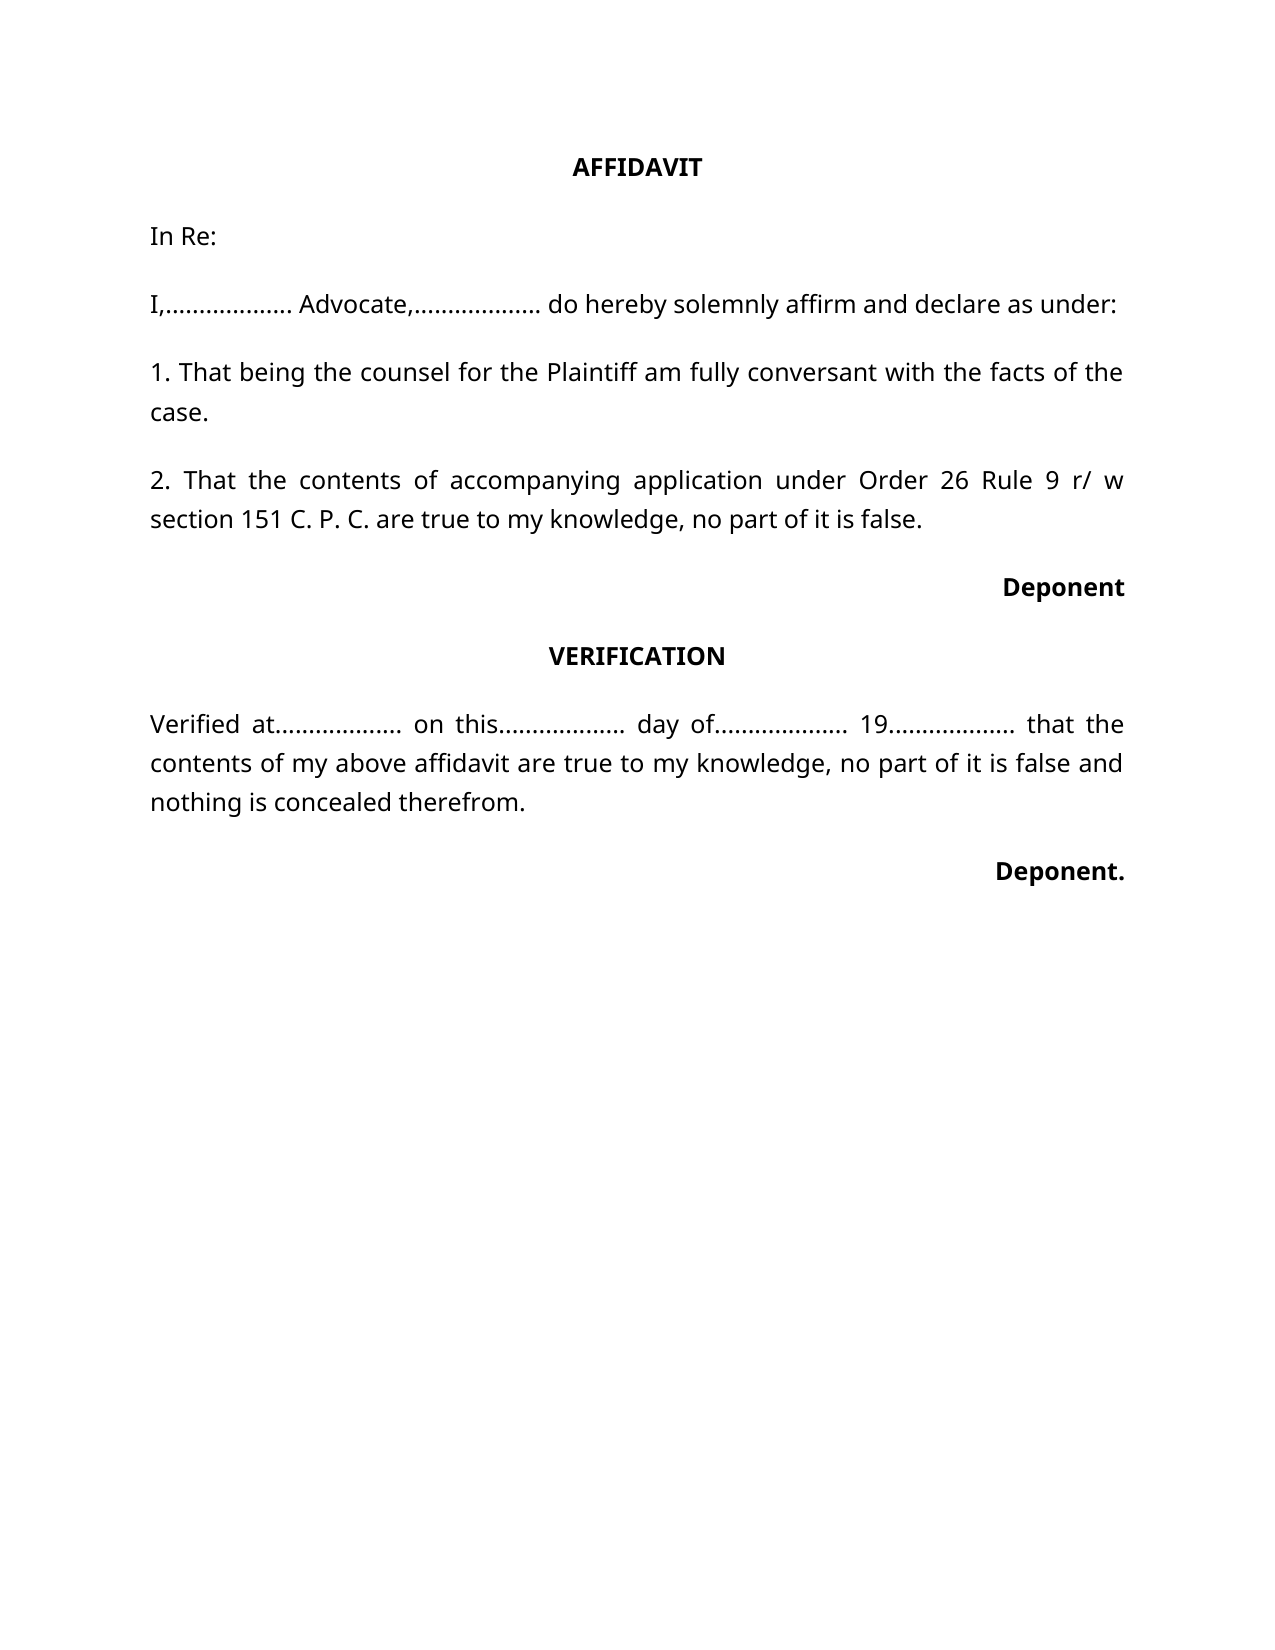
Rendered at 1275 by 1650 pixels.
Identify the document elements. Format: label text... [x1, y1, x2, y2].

text 2. That the contents of accompanying application under Order 26 Rule 9 r/ w section 151 C. P. C. are true to my knowledge, no part of it is false. [150, 462, 1125, 536]
text Deponent. [150, 853, 1125, 887]
text I,................... Advocate,................... do hereby solemnly affirm and declare as under: [150, 287, 1125, 321]
text Deponent [150, 570, 1125, 604]
text VERIFICATION [150, 638, 1125, 672]
text Verified at................... on this................... day of.................... 19................... that the contents of my above affidavit are true to my knowledge, no part of it is false and nothing is concealed therefrom. [150, 707, 1125, 819]
text In Re: [150, 218, 1125, 252]
text AFFIDAVIT [150, 150, 1125, 184]
text 1. That being the counsel for the Plaintiff am fully conversant with the facts of the case. [150, 355, 1125, 428]
